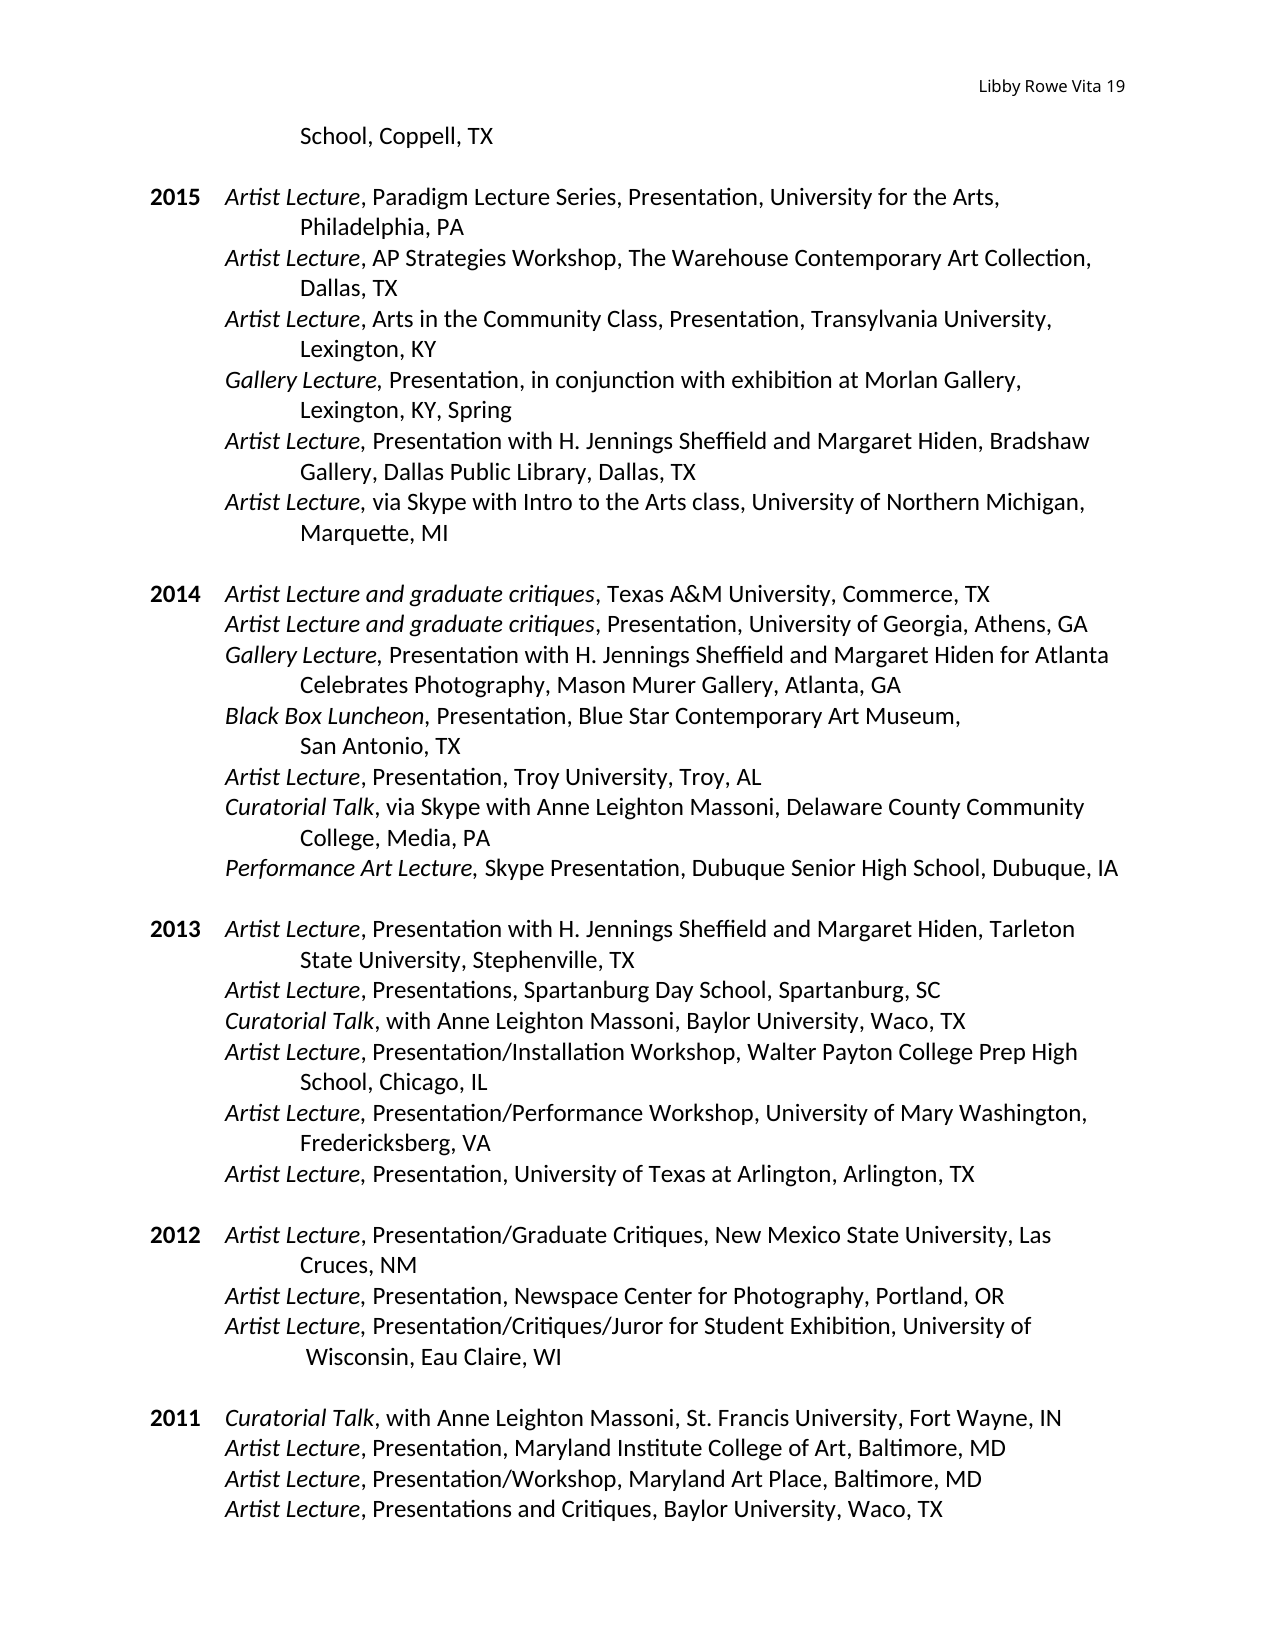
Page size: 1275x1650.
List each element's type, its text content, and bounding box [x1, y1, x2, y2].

text 2014 Artist Lecture and graduate critiques, Texas A&M University, Commerce, TX [150, 578, 1125, 608]
text State University, Stephenville, TX [225, 944, 1125, 974]
text Cruces, NM [225, 1249, 1125, 1280]
text Performance Art Lecture, Skype Presentation, Dubuque Senior High School, Dubuque, IA [150, 852, 1125, 883]
text 2011 Curatorial Talk, with Anne Leighton Massoni, St. Francis University, Fort Wayne, IN [150, 1402, 1125, 1432]
text Lexington, KY, Spring [225, 395, 1125, 425]
text 2013 Artist Lecture, Presentation with H. Jennings Sheffield and Margaret Hiden, Tarleton [150, 913, 1125, 944]
text Dallas, TX [225, 273, 1125, 303]
text College, Media, PA [225, 822, 1125, 852]
text Artist Lecture, Presentation with H. Jennings Sheffield and Margaret Hiden, Bradshaw [150, 425, 1125, 456]
text Artist Lecture, AP Strategies Workshop, The Warehouse Contemporary Art Collection, [150, 242, 1125, 273]
text Gallery Lecture, Presentation, in conjunction with exhibition at Morlan Gallery, [150, 364, 1125, 395]
text Wisconsin, Eau Claire, WI [225, 1341, 1125, 1371]
text Artist Lecture, Presentations, Spartanburg Day School, Spartanburg, SC [150, 974, 1125, 1005]
text Artist Lecture, via Skype with Intro to the Arts class, University of Northern Michigan, [150, 486, 1125, 517]
text Artist Lecture, Presentation/Critiques/Juror for Student Exhibition, University of [150, 1310, 1125, 1341]
text Black Box Luncheon, Presentation, Blue Star Contemporary Art Museum, [150, 700, 1125, 730]
text Philadelphia, PA [225, 212, 1125, 242]
text Artist Lecture, Presentations and Critiques, Baylor University, Waco, TX [150, 1493, 1125, 1524]
text San Antonio, TX [225, 730, 1125, 761]
text Artist Lecture and graduate critiques, Presentation, University of Georgia, Athens, GA [225, 608, 1125, 639]
text School, Coppell, TX [225, 120, 1125, 151]
text Curatorial Talk, with Anne Leighton Massoni, Baylor University, Waco, TX [225, 1005, 1125, 1036]
text Artist Lecture, Presentation, University of Texas at Arlington, Arlington, TX [150, 1158, 1125, 1188]
text 2012 Artist Lecture, Presentation/Graduate Critiques, New Mexico State University, Las [150, 1219, 1125, 1249]
text Curatorial Talk, via Skype with Anne Leighton Massoni, Delaware County Community [225, 791, 1125, 822]
text Lexington, KY [225, 334, 1125, 364]
text Artist Lecture, Presentation/Workshop, Maryland Art Place, Baltimore, MD [150, 1463, 1125, 1493]
text Fredericksberg, VA [225, 1127, 1125, 1158]
text Marquette, MI [225, 517, 1125, 547]
text 2015 Artist Lecture, Paradigm Lecture Series, Presentation, University for the Arts, [150, 181, 1125, 212]
text School, Chicago, IL [225, 1066, 1125, 1097]
text Artist Lecture, Presentation, Maryland Institute College of Art, Baltimore, MD [150, 1432, 1125, 1463]
text Artist Lecture, Presentation/Performance Workshop, University of Mary Washington, [150, 1097, 1125, 1127]
text Gallery Lecture, Presentation with H. Jennings Sheffield and Margaret Hiden for Atlanta [150, 639, 1125, 669]
text Artist Lecture, Arts in the Community Class, Presentation, Transylvania University, [150, 303, 1125, 334]
text Celebrates Photography, Mason Murer Gallery, Atlanta, GA [225, 669, 1125, 700]
text Artist Lecture, Presentation, Troy University, Troy, AL [150, 761, 1125, 791]
text Artist Lecture, Presentation, Newspace Center for Photography, Portland, OR [150, 1280, 1125, 1310]
text Gallery, Dallas Public Library, Dallas, TX [225, 456, 1125, 486]
text Artist Lecture, Presentation/Installation Workshop, Walter Payton College Prep High [225, 1036, 1125, 1066]
